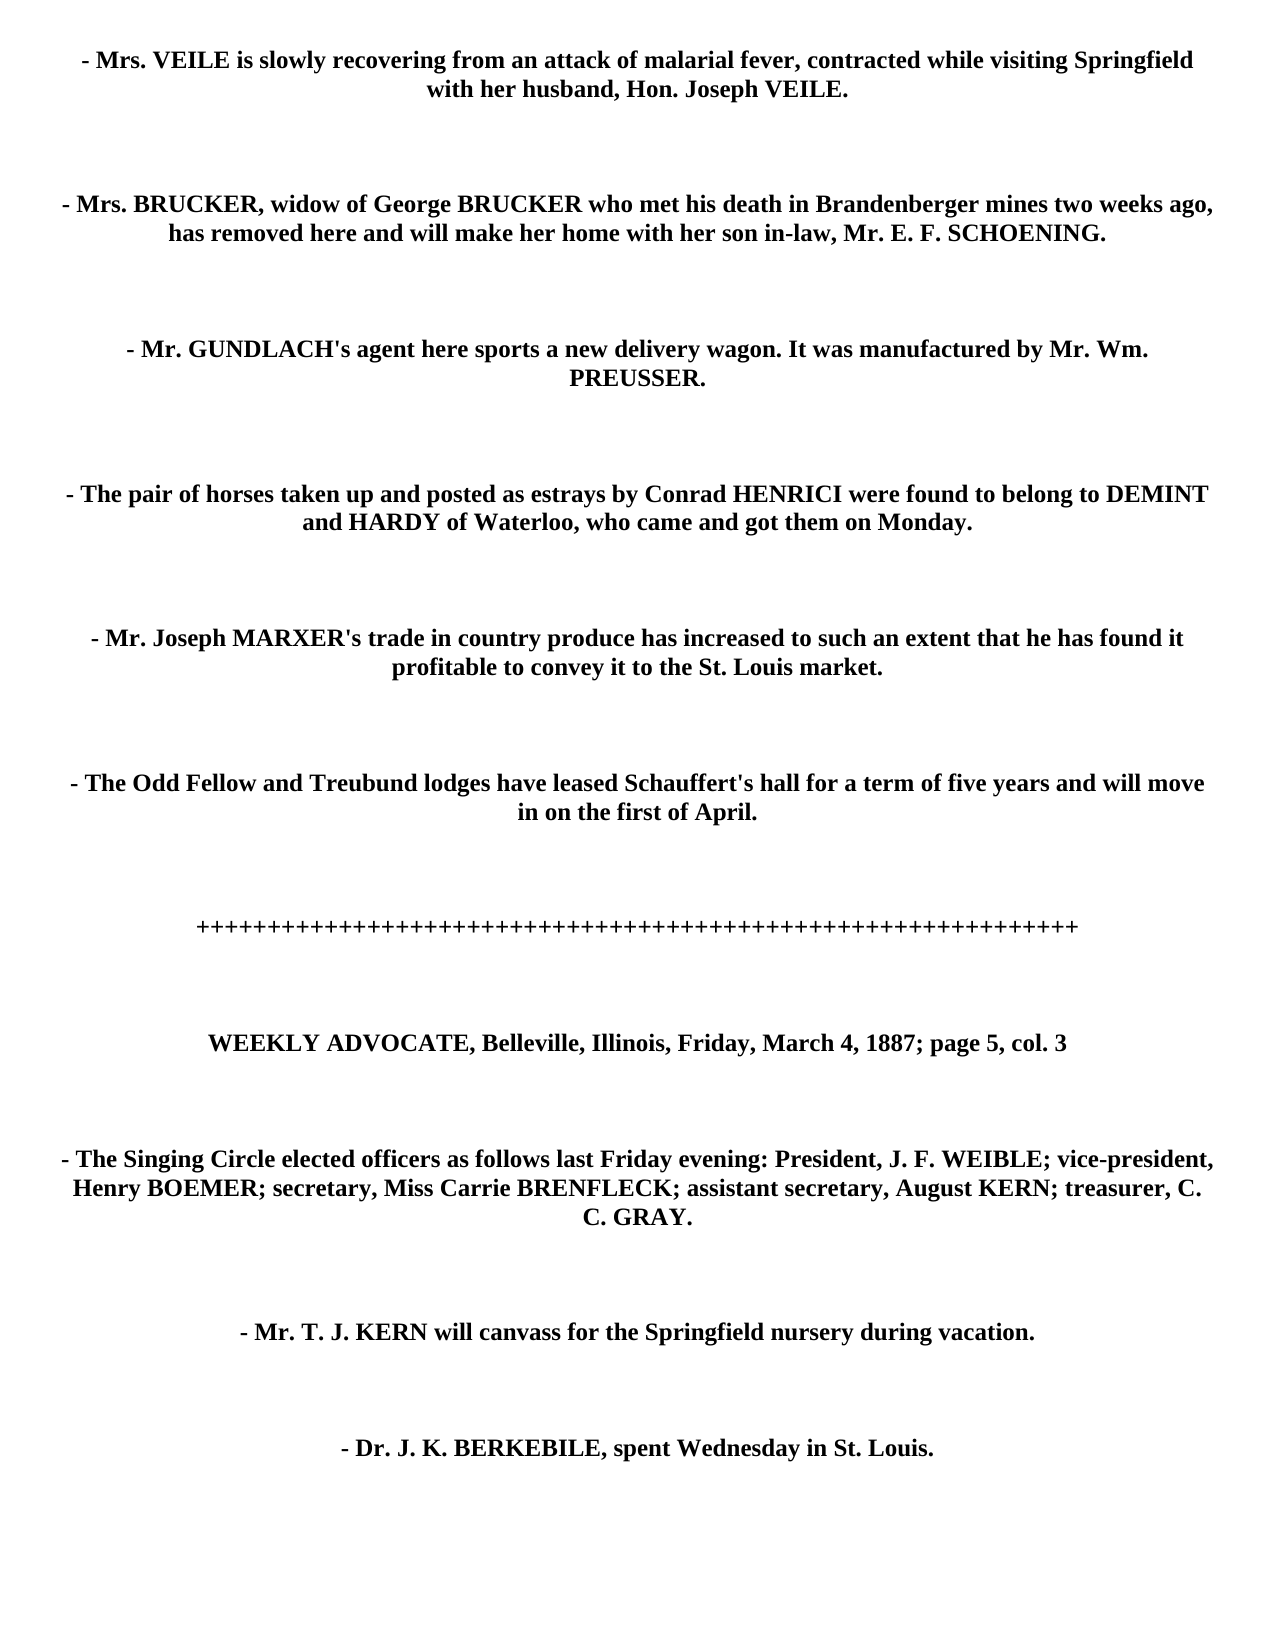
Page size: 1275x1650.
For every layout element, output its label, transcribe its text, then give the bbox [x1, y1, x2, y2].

text - Mrs. VEILE is slowly recovering from an attack of malarial fever, contracted while visiting Springfield with her husband, Hon. Joseph VEILE. [60, 45, 1215, 102]
text - The pair of horses taken up and posted as estrays by Conrad HENRICI were found to belong to DEMINT and HARDY of Waterloo, who came and got them on Monday. [60, 479, 1215, 536]
text - Mr. Joseph MARXER's trade in country produce has increased to such an extent that he has found it profitable to convey it to the St. Louis market. [60, 623, 1215, 681]
text - Mrs. BRUCKER, widow of George BRUCKER who met his death in Brandenberger mines two weeks ago, has removed here and will make her home with her son in-law, Mr. E. F. SCHOENING. [60, 189, 1215, 247]
text - Mr. GUNDLACH's agent here sports a new delivery wagon. It was manufactured by Mr. Wm. PREUSSER. [60, 334, 1215, 392]
text - Mr. T. J. KERN will canvass for the Springfield nursery during vacation. [60, 1317, 1215, 1346]
text - The Odd Fellow and Treubund lodges have leased Schauffert's hall for a term of five years and will move in on the first of April. [60, 768, 1215, 825]
text WEEKLY ADVOCATE, Belleville, Illinois, Friday, March 4, 1887; page 5, col. 3 [60, 1028, 1215, 1057]
text ++++++++++++++++++++++++++++++++++++++++++++++++++++++++++++++ [60, 912, 1215, 941]
text - Dr. J. K. BERKEBILE, spent Wednesday in St. Louis. [60, 1433, 1215, 1462]
text - The Singing Circle elected officers as follows last Friday evening: President, J. F. WEIBLE; vice-president, Henry BOEMER; secretary, Miss Carrie BRENFLECK; assistant secretary, August KERN; treasurer, C. C. GRAY. [60, 1144, 1215, 1230]
